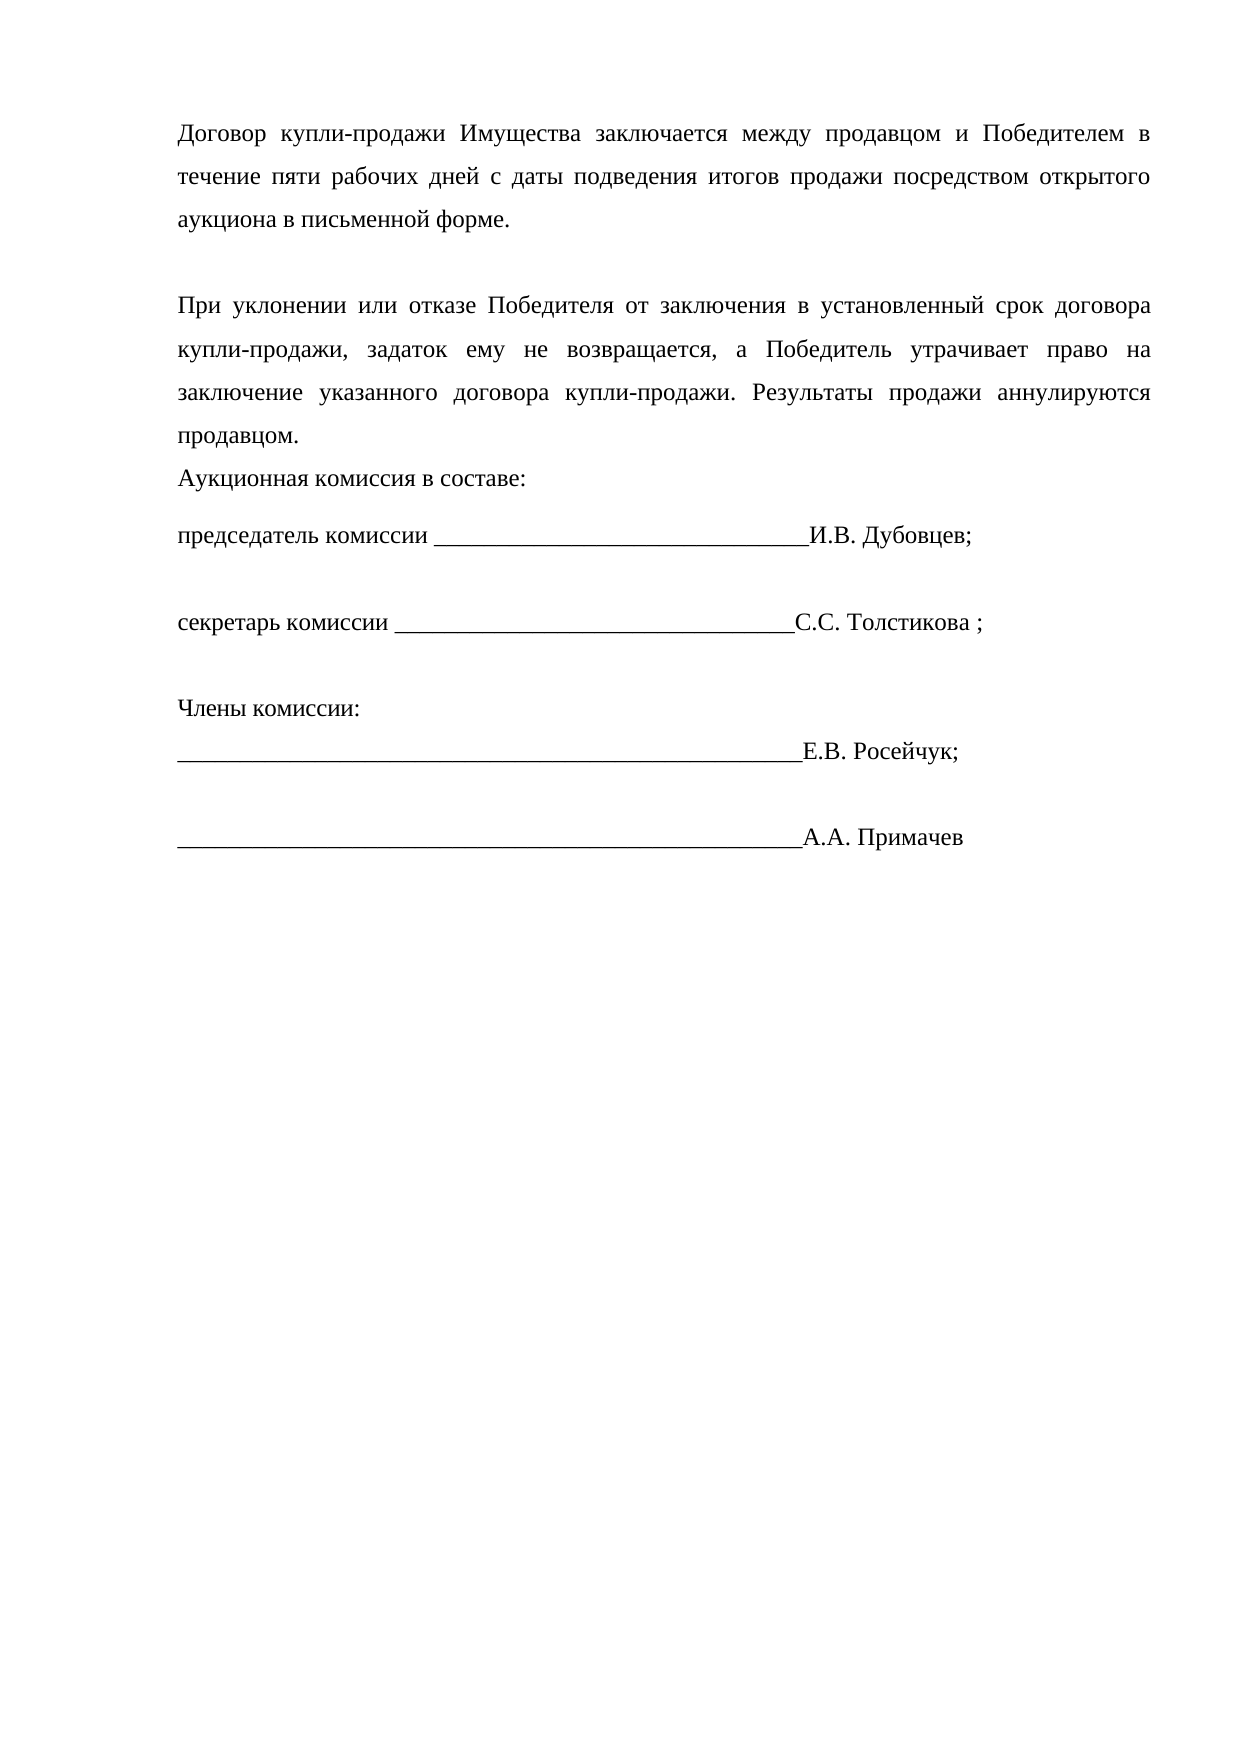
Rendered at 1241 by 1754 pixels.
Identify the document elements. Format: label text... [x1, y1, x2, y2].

text Договор купли-продажи Имущества заключается между продавцом и Победителем в течение пяти рабочих дней с даты подведения итогов продажи посредством открытого аукциона в письменной форме. [177, 118, 1152, 233]
text председатель комиссии ______________________________И.В. Дубовцев; [177, 521, 1152, 549]
text __________________________________________________А.А. Примачев [177, 822, 1152, 851]
text секретарь комиссии ________________________________С.С. Толстикова ; [177, 607, 1152, 636]
text Члены комиссии: [177, 693, 1152, 722]
text Аукционная комиссия в составе: [177, 463, 1152, 492]
text При уклонении или отказе Победителя от заключения в установленный срок договора купли-продажи, задаток ему не возвращается, а Победитель утрачивает право на заключение указанного договора купли-продажи. Результаты продажи аннулируются продавцом. [177, 291, 1152, 449]
text __________________________________________________Е.В. Росейчук; [177, 736, 1152, 765]
